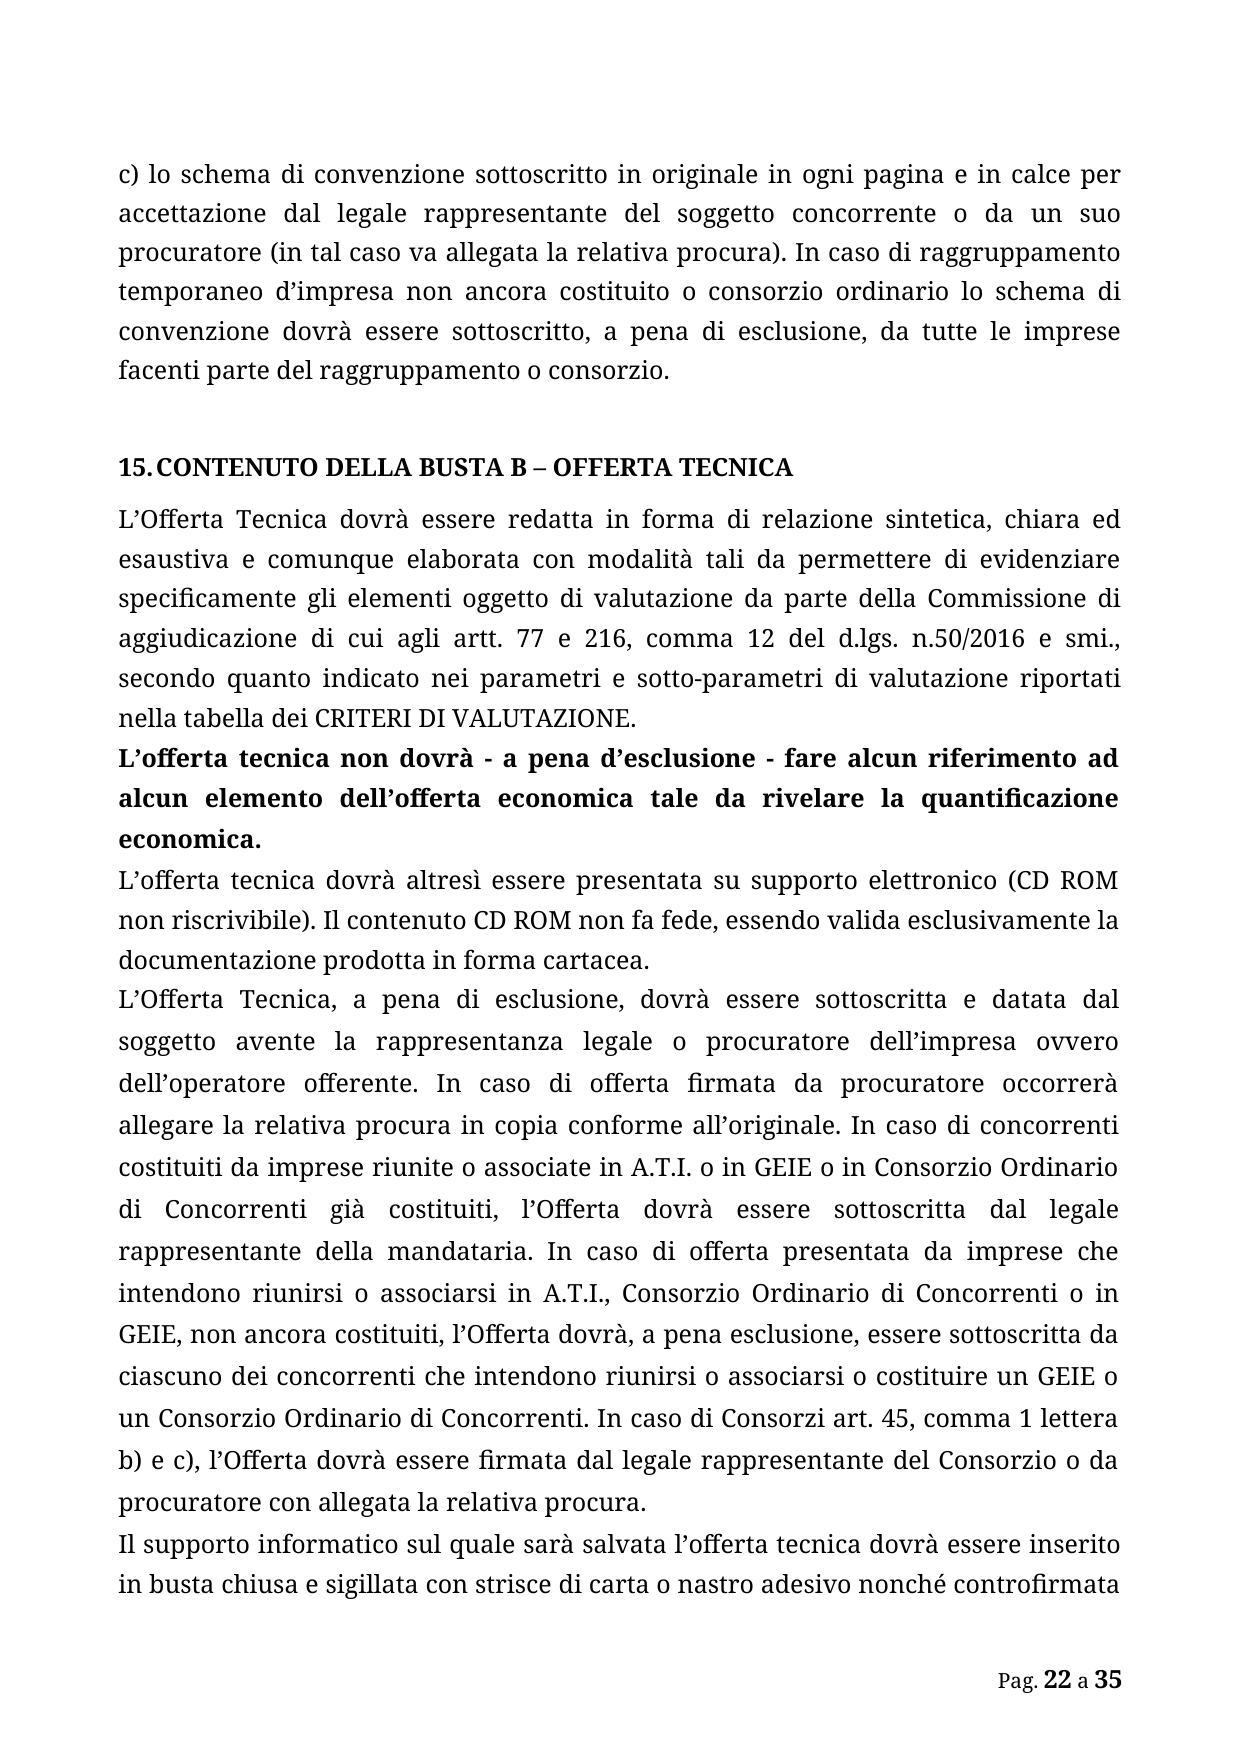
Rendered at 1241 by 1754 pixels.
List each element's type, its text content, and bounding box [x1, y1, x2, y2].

text L’offerta tecnica non dovrà - a pena d’esclusione - fare alcun riferimento ad alcun elemento dell’offerta economica tale da rivelare la quantificazione economica. [118, 740, 1120, 856]
text c) lo schema di convenzione sottoscritto in originale in ogni pagina e in calce per accettazione dal legale rappresentante del soggetto concorrente o da un suo procuratore (in tal caso va allegata la relativa procura). In caso di raggruppamento temporaneo d’impresa non ancora costituito o consorzio ordinario lo schema di convenzione dovrà essere sottoscritto, a pena di esclusione, da tutte le imprese facenti parte del raggruppamento o consorzio. [118, 157, 1122, 386]
text L’Offerta Tecnica dovrà essere redatta in forma di relazione sintetica, chiara ed esaustiva e comunque elaborata con modalità tali da permettere di evidenziare specificamente gli elementi oggetto di valutazione da parte della Commissione di aggiudicazione di cui agli artt. 77 e 216, comma 12 del d.lgs. n.50/2016 e smi., secondo quanto indicato nei parametri e sotto-parametri di valutazione riportati nella tabella dei CRITERI DI VALUTAZIONE. [118, 502, 1122, 734]
text L’offerta tecnica dovrà altresì essere presentata su supporto elettronico (CD ROM non riscrivibile). Il contenuto CD ROM non fa fede, essendo valida esclusivamente la documentazione prodotta in forma cartacea. [118, 863, 1120, 976]
text L’Offerta Tecnica, a pena di esclusione, dovrà essere sottoscritta e datata dal soggetto avente la rappresentanza legale o procuratore dell’impresa ovvero dell’operatore offerente. In caso di offerta firmata da procuratore occorrerà allegare la relativa procura in copia conforme all’originale. In caso di concorrenti costituiti da imprese riunite o associate in A.T.I. o in GEIE o in Consorzio Ordinario di Concorrenti già costituiti, l’Offerta dovrà essere sottoscritta dal legale rappresentante della mandataria. In caso di offerta presentata da imprese che intendono riunirsi o associarsi in A.T.I., Consorzio Ordinario di Concorrenti o in GEIE, non ancora costituiti, l’Offerta dovrà, a pena esclusione, essere sottoscritta da ciascuno dei concorrenti che intendono riunirsi o associarsi o costituire un GEIE o un Consorzio Ordinario di Concorrenti. In caso di Consorzi art. 45, comma 1 lettera b) e c), l’Offerta dovrà essere firmata dal legale rappresentante del Consorzio o da procuratore con allegata la relativa procura. [118, 982, 1120, 1519]
subtitle CONTENUTO DELLA BUSTA B – OFFERTA TECNICA [118, 450, 1122, 484]
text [118, 1527, 1122, 1601]
